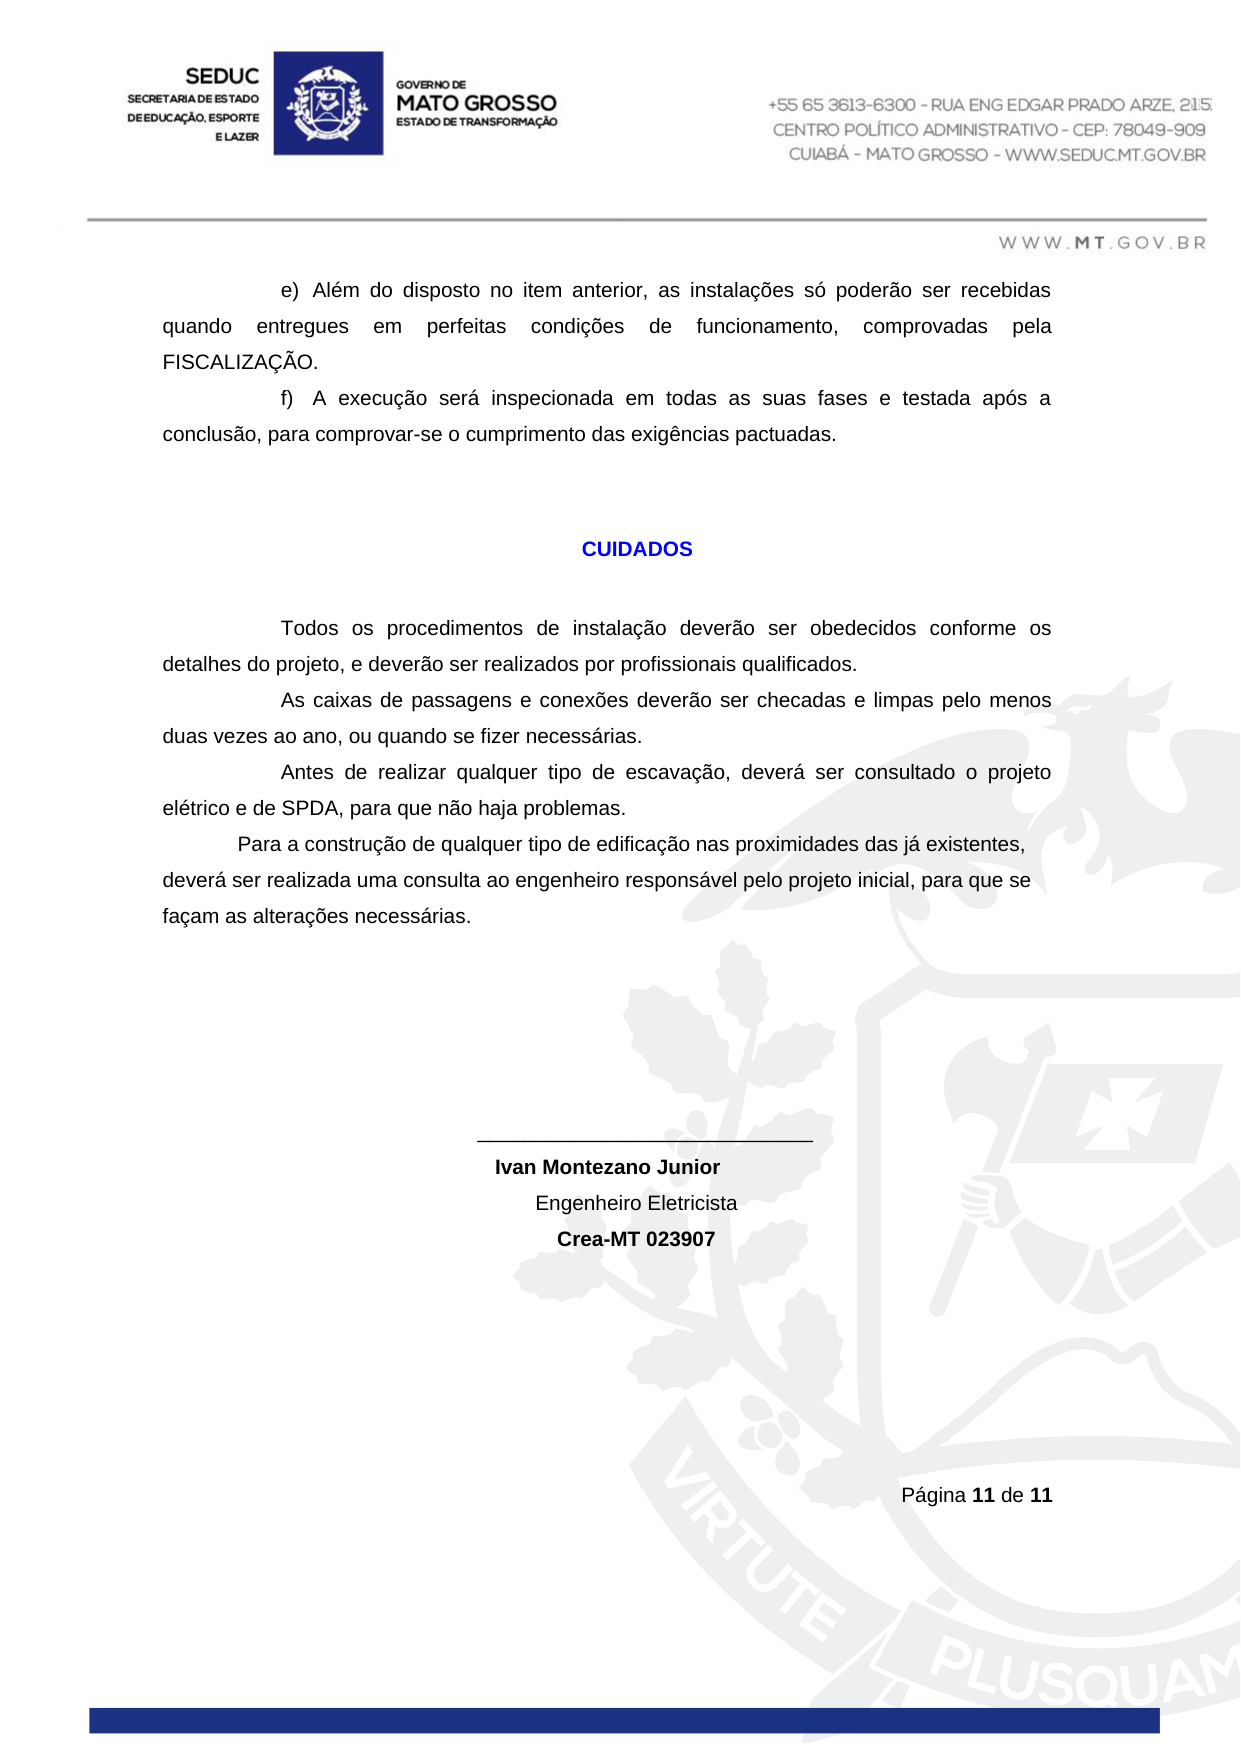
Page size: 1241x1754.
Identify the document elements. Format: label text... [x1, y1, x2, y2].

text As caixas de passagens e conexões deverão ser checadas e limpas pelo menos duas vezes ao ano, ou quando se fizer necessárias. [162, 688, 1053, 748]
text Todos os procedimentos de instalação deverão ser obedecidos conforme os detalhes do projeto, e deverão ser realizados por profissionais qualificados. [162, 616, 1053, 676]
list A execução será inspecionada em todas as suas fases e testada após a conclusão, para comprovar-se o cumprimento das exigências pactuadas. [162, 386, 1053, 446]
list CUIDADOS [222, 537, 1053, 561]
text Para a construção de qualquer tipo de edificação nas proximidades das já existentes, deverá ser realizada uma consulta ao engenheiro responsável pelo projeto inicial, para que se façam as alterações necessárias. [162, 832, 1053, 927]
text Antes de realizar qualquer tipo de escavação, deverá ser consultado o projeto elétrico e de SPDA, para que não haja problemas. [162, 760, 1053, 820]
list Além do disposto no item anterior, as instalações só poderão ser recebidas quando entregues em perfeitas condições de funcionamento, comprovadas pela FISCALIZAÇÃO. [162, 278, 1053, 374]
text _____________________________ Ivan Montezano Junior Engenheiro Eletricista Crea-MT 023907 [162, 1119, 1053, 1294]
picture [1, 0, 1241, 1754]
